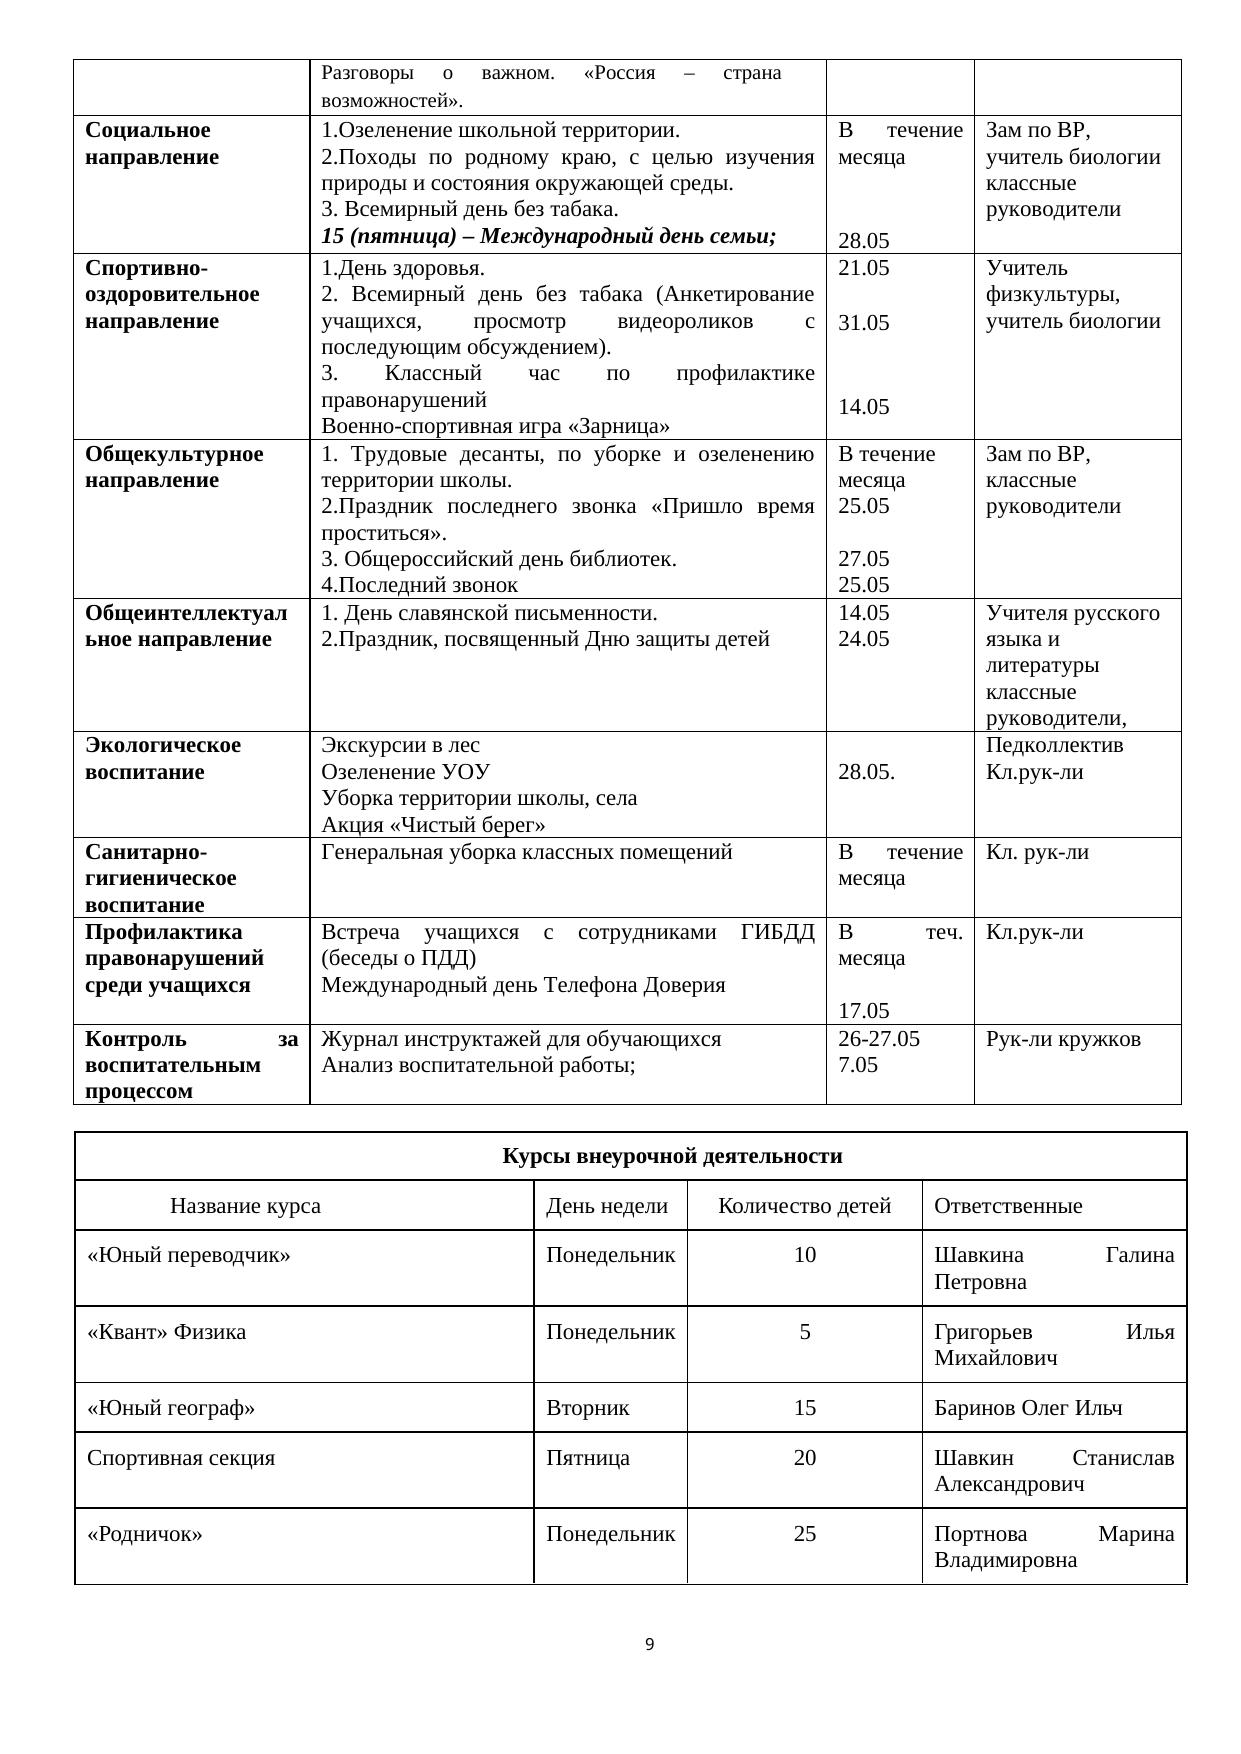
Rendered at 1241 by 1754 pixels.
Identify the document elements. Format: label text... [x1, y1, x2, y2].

table_cell Общеинтеллектуальное направление [74, 599, 309, 731]
table_cell Григорьев Илья Михайлович [923, 1307, 1186, 1381]
table_cell Шавкина Галина Петровна [923, 1231, 1186, 1305]
table_cell 25 [688, 1509, 922, 1583]
table_cell В теч. месяца 17.05 [827, 918, 974, 1023]
table_cell В течение месяца 25.05 27.05 25.05 [827, 440, 974, 598]
table_cell Ответственные [923, 1181, 1186, 1229]
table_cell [74, 60, 309, 115]
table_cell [827, 60, 974, 115]
table_cell Понедельник [535, 1307, 687, 1381]
table_cell В течение месяца [827, 838, 974, 917]
table_cell Зам по ВР, учитель биологии классные руководители [975, 116, 1181, 253]
table_cell Педколлектив Кл.рук-ли [975, 732, 1181, 837]
table_cell Журнал инструктажей для обучающихся Анализ воспитательной работы; [311, 1025, 826, 1104]
table_cell Генеральная уборка классных помещений [311, 838, 826, 917]
table_cell «Квант» Физика [76, 1307, 533, 1381]
table_cell Кл.рук-ли [975, 918, 1181, 1023]
table_cell 14.05 24.05 [827, 599, 974, 731]
table_cell Общекультурное направление [74, 440, 309, 598]
table_cell Баринов Олег Ильч [923, 1383, 1186, 1431]
table_cell 5 [688, 1307, 922, 1381]
table_cell Встреча учащихся с сотрудниками ГИБДД (беседы о ПДД) Международный день Телефона Доверия [311, 918, 826, 1023]
table_cell Учитель физкультуры, учитель биологии [975, 254, 1181, 438]
table_cell 28.05. [827, 732, 974, 837]
table_cell «Юный переводчик» [76, 1231, 533, 1305]
table_cell Вторник [535, 1383, 687, 1431]
table_cell Понедельник [535, 1509, 687, 1583]
table_cell Зам по ВР, классные руководители [975, 440, 1181, 598]
table_cell Понедельник [535, 1231, 687, 1305]
table_cell 20 [688, 1433, 922, 1507]
table_cell Спортивная секция [76, 1433, 533, 1507]
table_cell Профилактика правонарушений среди учащихся [74, 918, 309, 1023]
table_cell 15 [688, 1383, 922, 1431]
table_cell Контроль за воспитательным процессом [74, 1025, 309, 1104]
table_cell Экологическое воспитание [74, 732, 309, 837]
table_cell «Родничок» [76, 1509, 533, 1583]
table_cell 1. Трудовые десанты, по уборке и озеленению территории школы. 2.Праздник последнего звонка «Пришло время проститься». 3. Общероссийский день библиотек. 4.Последний звонок [311, 440, 826, 598]
table_cell 10 [688, 1231, 922, 1305]
table_cell Социальное направление [74, 116, 309, 253]
table_cell Название курса [76, 1181, 533, 1229]
table_cell Спортивно-оздоровительное направление [74, 254, 309, 438]
table_cell Шавкин Станислав Александрович [923, 1433, 1186, 1507]
table_cell В течение месяца 28.05 [827, 116, 974, 253]
table_cell 1.День здоровья. 2. Всемирный день без табака (Анкетирование учащихся, просмотр видеороликов с последующим обсуждением). 3. Классный час по профилактике правонарушений Военно-спортивная игра «Зарница» [311, 254, 826, 438]
table_header Курсы внеурочной деятельности [76, 1133, 1186, 1179]
table_cell День недели [535, 1181, 687, 1229]
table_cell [975, 60, 1181, 115]
table_cell Санитарно-гигиеническое воспитание [74, 838, 309, 917]
table_cell Количество детей [688, 1181, 922, 1229]
table_cell 1.Озеленение школьной территории. 2.Походы по родному краю, с целью изучения природы и состояния окружающей среды. 3. Всемирный день без табака. 15 (пятница) – Международный день семьи; [311, 116, 826, 253]
table_cell Пятница [535, 1433, 687, 1507]
table_cell Кл. рук-ли [975, 838, 1181, 917]
table_cell Экскурсии в лес Озеленение УОУ Уборка территории школы, села Акция «Чистый берег» [311, 732, 826, 837]
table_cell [311, 60, 826, 115]
table_cell Рук-ли кружков [975, 1025, 1181, 1104]
table_cell «Юный географ» [76, 1383, 533, 1431]
table_cell 1. День славянской письменности. 2.Праздник, посвященный Дню защиты детей [311, 599, 826, 731]
table_cell Портнова Марина Владимировна [923, 1509, 1186, 1583]
table_cell Учителя русского языка и литературы классные руководители, [975, 599, 1181, 731]
table_cell 26-27.05 7.05 [827, 1025, 974, 1104]
table_cell 21.05 31.05 14.05 [827, 254, 974, 438]
